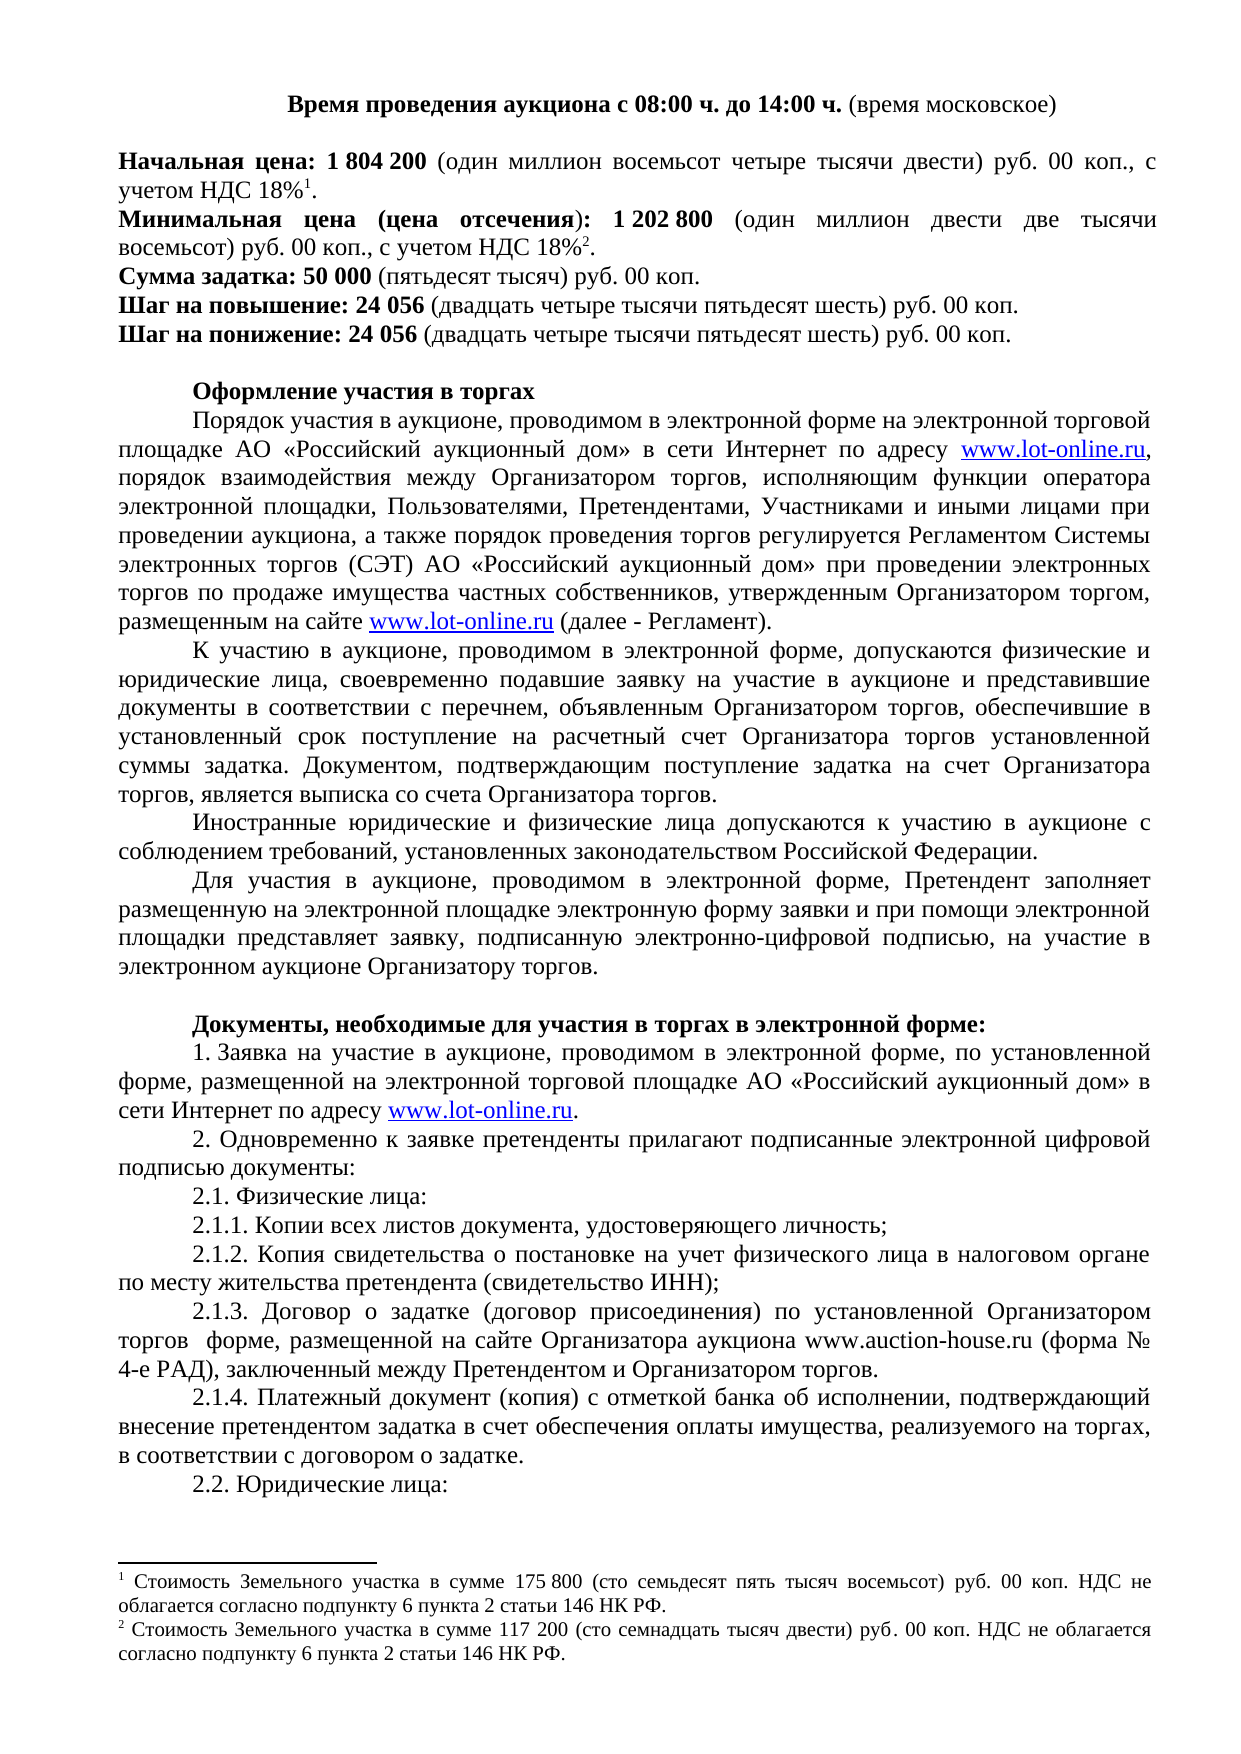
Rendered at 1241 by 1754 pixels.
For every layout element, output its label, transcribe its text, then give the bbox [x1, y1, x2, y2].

text 2.1.1. Копии всех листов документа, удостоверяющего личность; [118, 1210, 1152, 1239]
list Начальная цена: 1 804 200 (один миллион восемьсот четыре тысячи двести) руб. 00 коп., с учетом НДС 18%. [118, 146, 1157, 204]
text К участию в аукционе, проводимом в электронной форме, допускаются физические и юридические лица, своевременно подавшие заявку на участие в аукционе и представившие документы в соответствии с перечнем, объявленным Организатором торгов, обеспечившие в установленный срок поступление на расчетный счет Организатора торгов установленной суммы задатка. Документом, подтверждающим поступление задатка на счет Организатора торгов, является выписка со счета Организатора торгов. [118, 635, 1152, 807]
text Сумма задатка: 50 000 (пятьдесят тысяч) руб. 00 коп. [118, 261, 1157, 290]
text Шаг на понижение: 24 056 (двадцать четыре тысячи пятьдесят шесть) руб. 00 коп. [118, 319, 1157, 347]
text 2. Одновременно к заявке претенденты прилагают подписанные электронной цифровой подписью документы: [118, 1124, 1152, 1181]
text Минимальная цена (цена отсечения): 1 202 800 (один миллион двести две тысячи восемьсот) руб. 00 коп., с учетом НДС 18%. [118, 204, 1157, 261]
text Документы, необходимые для участия в торгах в электронной форме: [118, 1009, 1152, 1037]
text Для участия в аукционе, проводимом в электронной форме, Претендент заполняет размещенную на электронной площадке электронную форму заявки и при помощи электронной площадки представляет заявку, подписанную электронно-цифровой подписью, на участие в электронном аукционе Организатору торгов. [118, 865, 1152, 980]
text 1. Заявка на участие в аукционе, проводимом в электронной форме, по установленной форме, размещенной на электронной торговой площадке АО «Российский аукционный дом» в сети Интернет по адресу www.lot-online.ru. [118, 1037, 1152, 1124]
text Время проведения аукциона с 08:00 ч. до 14:00 ч. (время московское) [118, 89, 1152, 117]
text 2.1.4. Платежный документ (копия) с отметкой банка об исполнении, подтверждающий внесение претендентом задатка в счет обеспечения оплаты имущества, реализуемого на торгах, в соответствии с договором о задатке. [118, 1382, 1152, 1469]
text 2.2. Юридические лица: [118, 1469, 1152, 1497]
text 2.1.3. Договор о задатке (договор присоединения) по установленной Организатором торгов форме, размещенной на сайте Организатора аукциона www.auction-house.ru (форма № 4-е РАД), заключенный между Претендентом и Организатором торгов. [118, 1296, 1152, 1382]
text Оформление участия в торгах [118, 376, 1152, 405]
text Иностранные юридические и физические лица допускаются к участию в аукционе с соблюдением требований, установленных законодательством Российской Федерации. [118, 807, 1152, 865]
text 2.1. Физические лица: [118, 1181, 1152, 1210]
text Порядок участия в аукционе, проводимом в электронной форме на электронной торговой площадке АО «Российский аукционный дом» в сети Интернет по адресу www.lot-online.ru, порядок взаимодействия между Организатором торгов, исполняющим функции оператора электронной площадки, Пользователями, Претендентами, Участниками и иными лицами при проведении аукциона, а также порядок проведения торгов регулируется Регламентом Системы электронных торгов (СЭТ) АО «Российский аукционный дом» при проведении электронных торгов по продаже имущества частных собственников, утвержденным Организатором торгом, размещенным на сайте www.lot-online.ru (далее - Регламент). [118, 405, 1152, 635]
text 2.1.2. Копия свидетельства о постановке на учет физического лица в налоговом органе по месту жительства претендента (свидетельство ИНН); [118, 1239, 1152, 1296]
text Шаг на повышение: 24 056 (двадцать четыре тысячи пятьдесят шесть) руб. 00 коп. [118, 290, 1157, 319]
